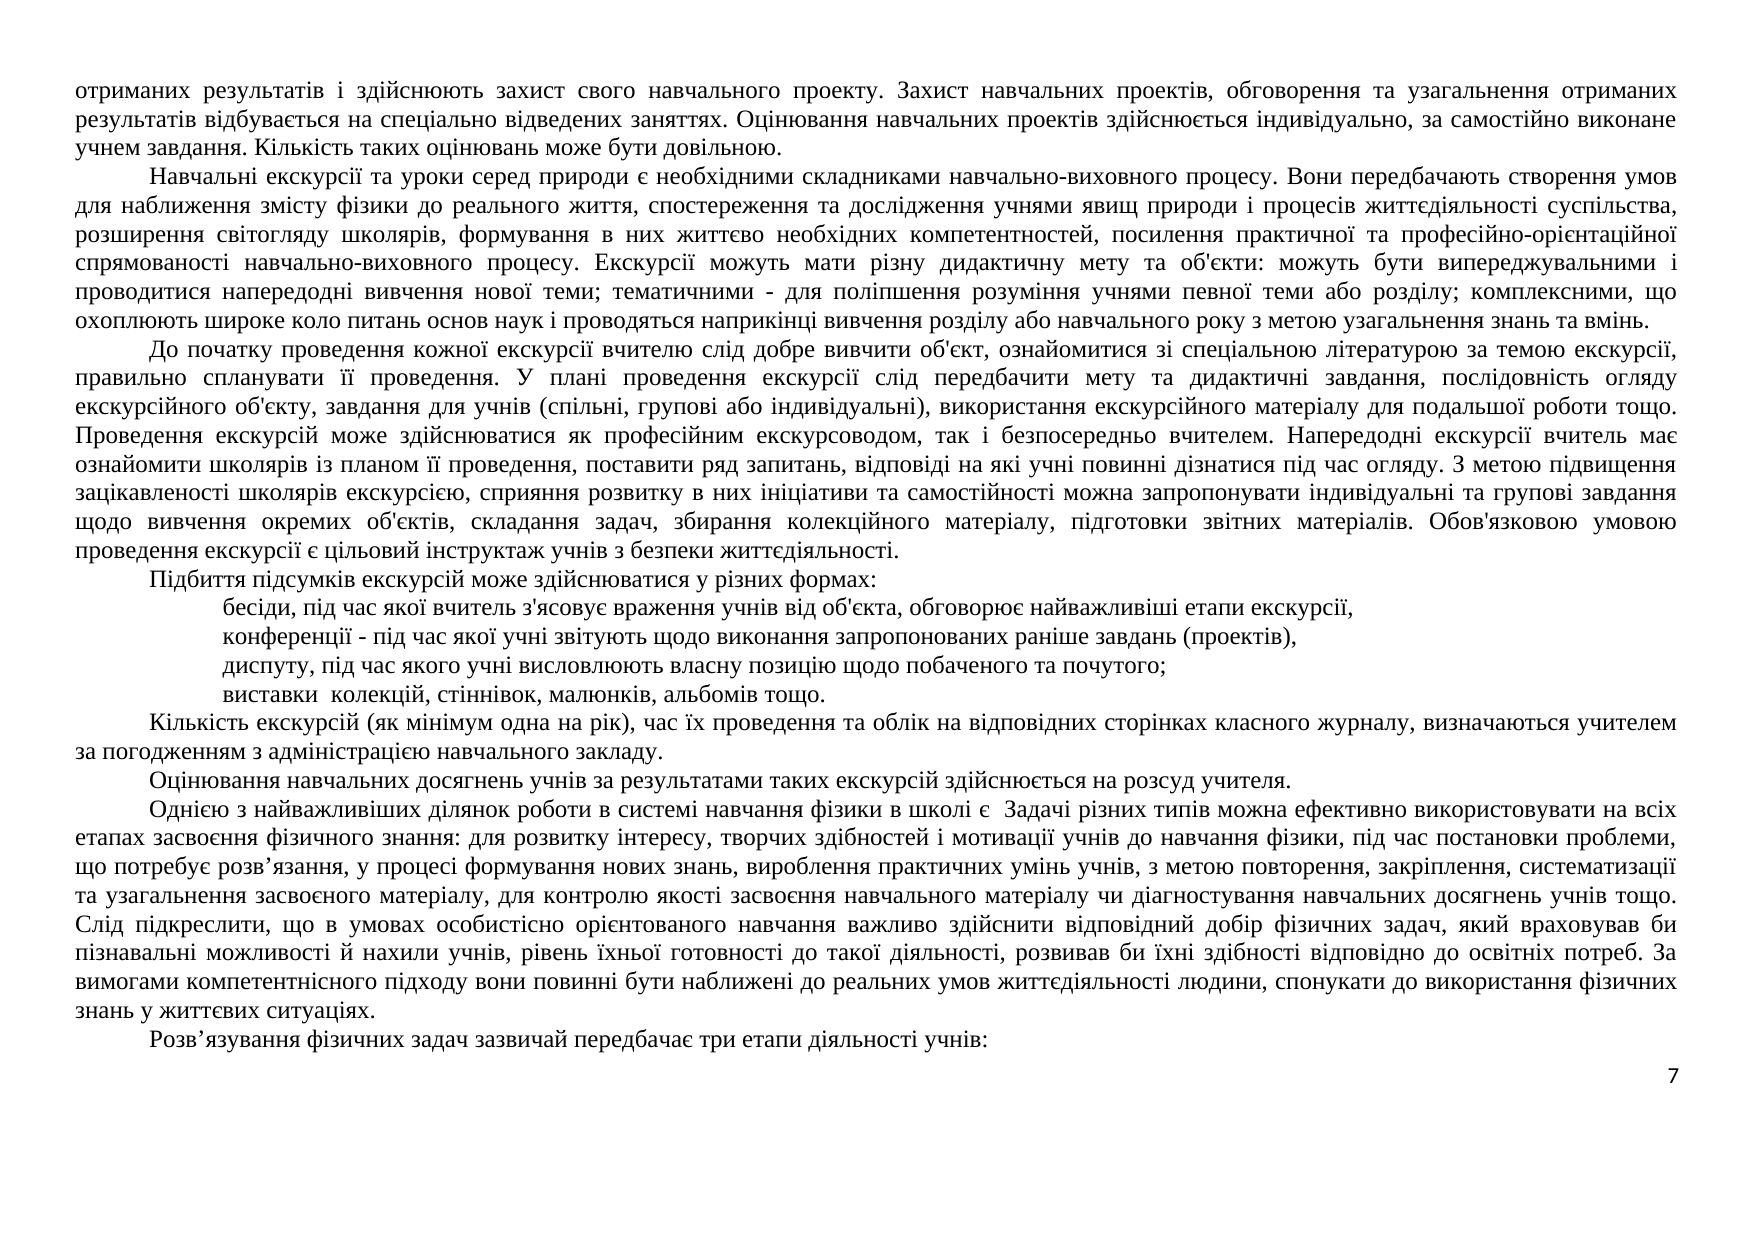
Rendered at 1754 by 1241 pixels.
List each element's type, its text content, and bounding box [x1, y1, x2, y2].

text  диспуту, під час якого учні висловлюють власну позицію щодо побаченого та почутого; [75, 650, 1679, 679]
text До початку проведення кожної екскурсії вчителю слід добре вивчити об'єкт, ознайомитися зі спеціальною літературою за темою екскурсії, правильно спланувати її проведення. У плані проведення екскурсії слід передбачити мету та дидактичні завдання, послідовність огляду екскурсійного об'єкту, завдання для учнів (спільні, групові або індивідуальні), використання екскурсійного матеріалу для подальшої роботи тощо. Проведення екскурсій може здійснюватися як професійним екскурсоводом, так і безпосередньо вчителем. Напередодні екскурсії вчитель має ознайомити школярів із планом її проведення, поставити ряд запитань, відповіді на які учні повинні дізнатися під час огляду. З метою підвищення зацікавленості школярів екскурсією, сприяння розвитку в них ініціативи та самостійності можна запропонувати індивідуальні та групові завдання щодо вивчення окремих об'єктів, складання задач, збирання колекційного матеріалу, підготовки звітних матеріалів. Обов'язковою умовою проведення екскурсії є цільовий інструктаж учнів з безпеки життєдіяльності. [75, 334, 1679, 564]
text  бесіди, під час якої вчитель з'ясовує враження учнів від об'єкта, обговорює найважливіші етапи екскурсії, [75, 592, 1679, 621]
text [75, 75, 1679, 161]
text  виставки колекцій, стіннівок, малюнків, альбомів тощо. [75, 679, 1679, 707]
text Навчальні екскурсії та уроки серед природи є необхідними складниками навчально-виховного процесу. Вони передбачають створення умов для наближення змісту фізики до реального життя, спостереження та дослідження учнями явищ природи і процесів життєдіяльності суспільства, розширення світогляду школярів, формування в них життєво необхідних компетентностей, посилення практичної та професійно-орієнтаційної спрямованості навчально-виховного процесу. Екскурсії можуть мати різну дидактичну мету та об'єкти: можуть бути випереджувальними і проводитися напередодні вивчення нової теми; тематичними - для поліпшення розуміння учнями певної теми або розділу; комплексними, що охоплюють широке коло питань основ наук і проводяться наприкінці вивчення розділу або навчального року з метою узагальнення знань та вмінь. [75, 161, 1679, 334]
text Розв’язування фізичних задач зазвичай передбачає три етапи діяльності учнів: [75, 1024, 1679, 1052]
text Кількість екскурсій (як мінімум одна на рік), час їх проведення та облік на відповідних сторінках класного журналу, визначаються учителем за погодженням з адміністрацією навчального закладу. [75, 707, 1679, 765]
text Оцінювання навчальних досягнень учнів за результатами таких екскурсій здійснюється на розсуд учителя. [75, 765, 1679, 794]
text  конференції - під час якої учні звітують щодо виконання запропонованих раніше завдань (проектів), [75, 621, 1679, 650]
text Підбиття підсумків екскурсій може здійснюватися у різних формах: [75, 564, 1679, 592]
text Однією з найважливіших ділянок роботи в системі навчання фізики в школі є Задачі різних типів можна ефективно використовувати на всіх етапах засвоєння фізичного знання: для розвитку інтересу, творчих здібностей і мотивації учнів до навчання фізики, під час постановки проблеми, що потребує розв’язання, у процесі формування нових знань, вироблення практичних умінь учнів, з метою повторення, закріплення, систематизації та узагальнення засвоєного матеріалу, для контролю якості засвоєння навчального матеріалу чи діагностування навчальних досягнень учнів тощо. Слід підкреслити, що в умовах особистісно орієнтованого навчання важливо здійснити відповідний добір фізичних задач, який враховував би пізнавальні можливості й нахили учнів, рівень їхньої готовності до такої діяльності, розвивав би їхні здібності відповідно до освітніх потреб. За вимогами компетентнісного підходу вони повинні бути наближені до реальних умов життєдіяльності людини, спонукати до використання фізичних знань у життєвих ситуаціях. [75, 794, 1679, 1024]
